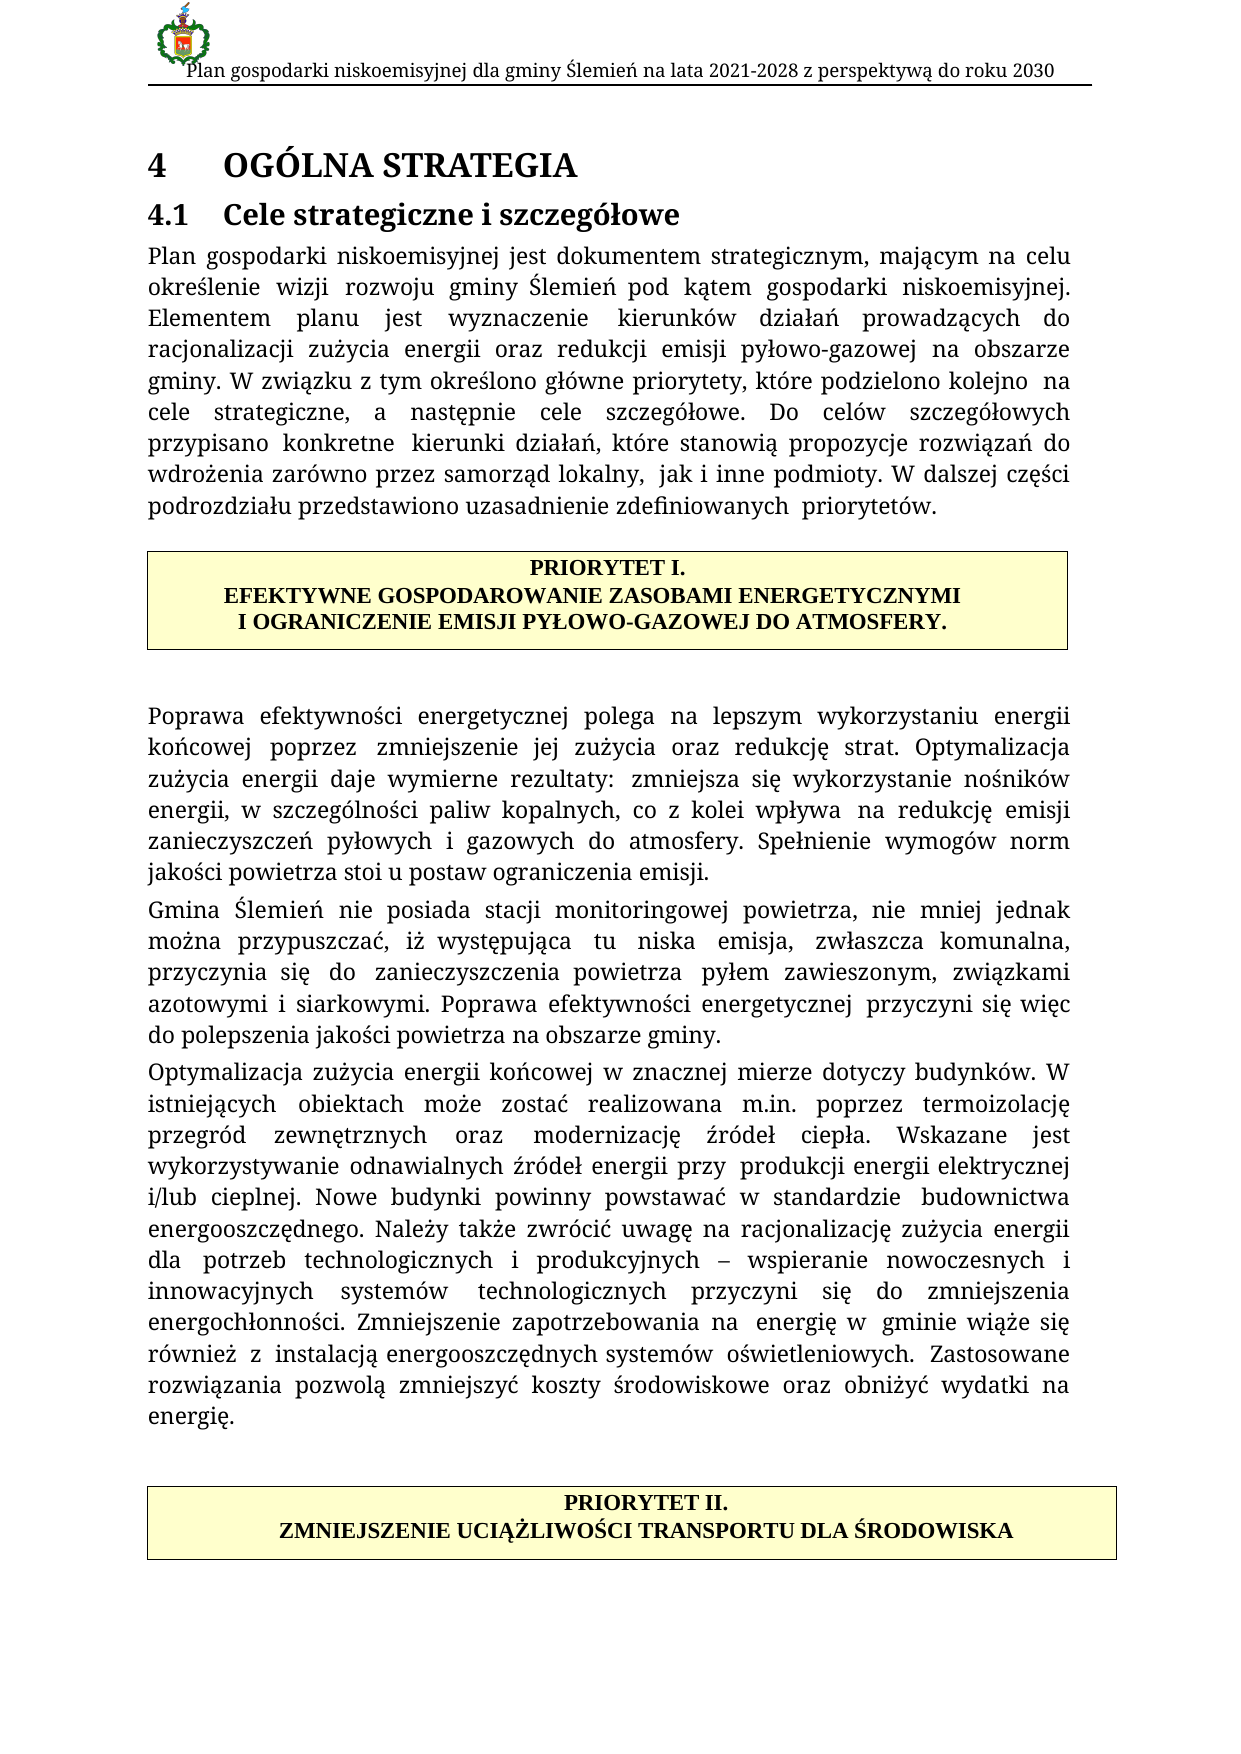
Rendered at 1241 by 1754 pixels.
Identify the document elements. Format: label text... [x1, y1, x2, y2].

picture [157, 2, 210, 66]
subtitle OGÓLNA STRATEGIA [148, 142, 1092, 187]
text Optymalizacja zużycia energii końcowej w znacznej mierze dotyczy budynków. W istniejących obiektach może zostać realizowana m.in. poprzez termoizolację przegród zewnętrznych oraz modernizację źródeł ciepła. Wskazane jest wykorzystywanie odnawialnych źródeł energii przy produkcji energii elektrycznej i/lub cieplnej. Nowe budynki powinny powstawać w standardzie budownictwa energooszczędnego. Należy także zwrócić uwagę na racjonalizację zużycia energii dla potrzeb technologicznych i produkcyjnych – wspieranie nowoczesnych i innowacyjnych systemów technologicznych przyczyni się do zmniejszenia energochłonności. Zmniejszenie zapotrzebowania na energię w gminie wiąże się również z instalacją energooszczędnych systemów oświetleniowych. Zastosowane rozwiązania pozwolą zmniejszyć koszty środowiskowe oraz obniżyć wydatki na energię. [148, 1056, 1070, 1431]
text Gmina Ślemień nie posiada stacji monitoringowej powietrza, nie mniej jednak można przypuszczać, iż występująca tu niska emisja, zwłaszcza komunalna, przyczynia się do zanieczyszczenia powietrza pyłem zawieszonym, związkami azotowymi i siarkowymi. Poprawa efektywności energetycznej przyczyni się więc do polepszenia jakości powietrza na obszarze gminy. [148, 894, 1071, 1050]
text Poprawa efektywności energetycznej polega na lepszym wykorzystaniu energii końcowej poprzez zmniejszenie jej zużycia oraz redukcję strat. Optymalizacja zużycia energii daje wymierne rezultaty: zmniejsza się wykorzystanie nośników energii, w szczególności paliw kopalnych, co z kolei wpływa na redukcję emisji zanieczyszczeń pyłowych i gazowych do atmosfery. Spełnienie wymogów norm jakości powietrza stoi u postaw ograniczenia emisji. [148, 700, 1070, 887]
text Plan gospodarki niskoemisyjnej jest dokumentem strategicznym, mającym na celu określenie wizji rozwoju gminy Ślemień pod kątem gospodarki niskoemisyjnej. Elementem planu jest wyznaczenie kierunków działań prowadzących do racjonalizacji zużycia energii oraz redukcji emisji pyłowo-gazowej na obszarze gminy. W związku z tym określono główne priorytety, które podzielono kolejno na cele strategiczne, a następnie cele szczegółowe. Do celów szczegółowych przypisano konkretne kierunki działań, które stanowią propozycje rozwiązań do wdrożenia zarówno przez samorząd lokalny, jak i inne podmioty. W dalszej części podrozdziału przedstawiono uzasadnienie zdefiniowanych priorytetów. [148, 240, 1071, 521]
subtitle Cele strategiczne i szczegółowe [148, 194, 1092, 233]
